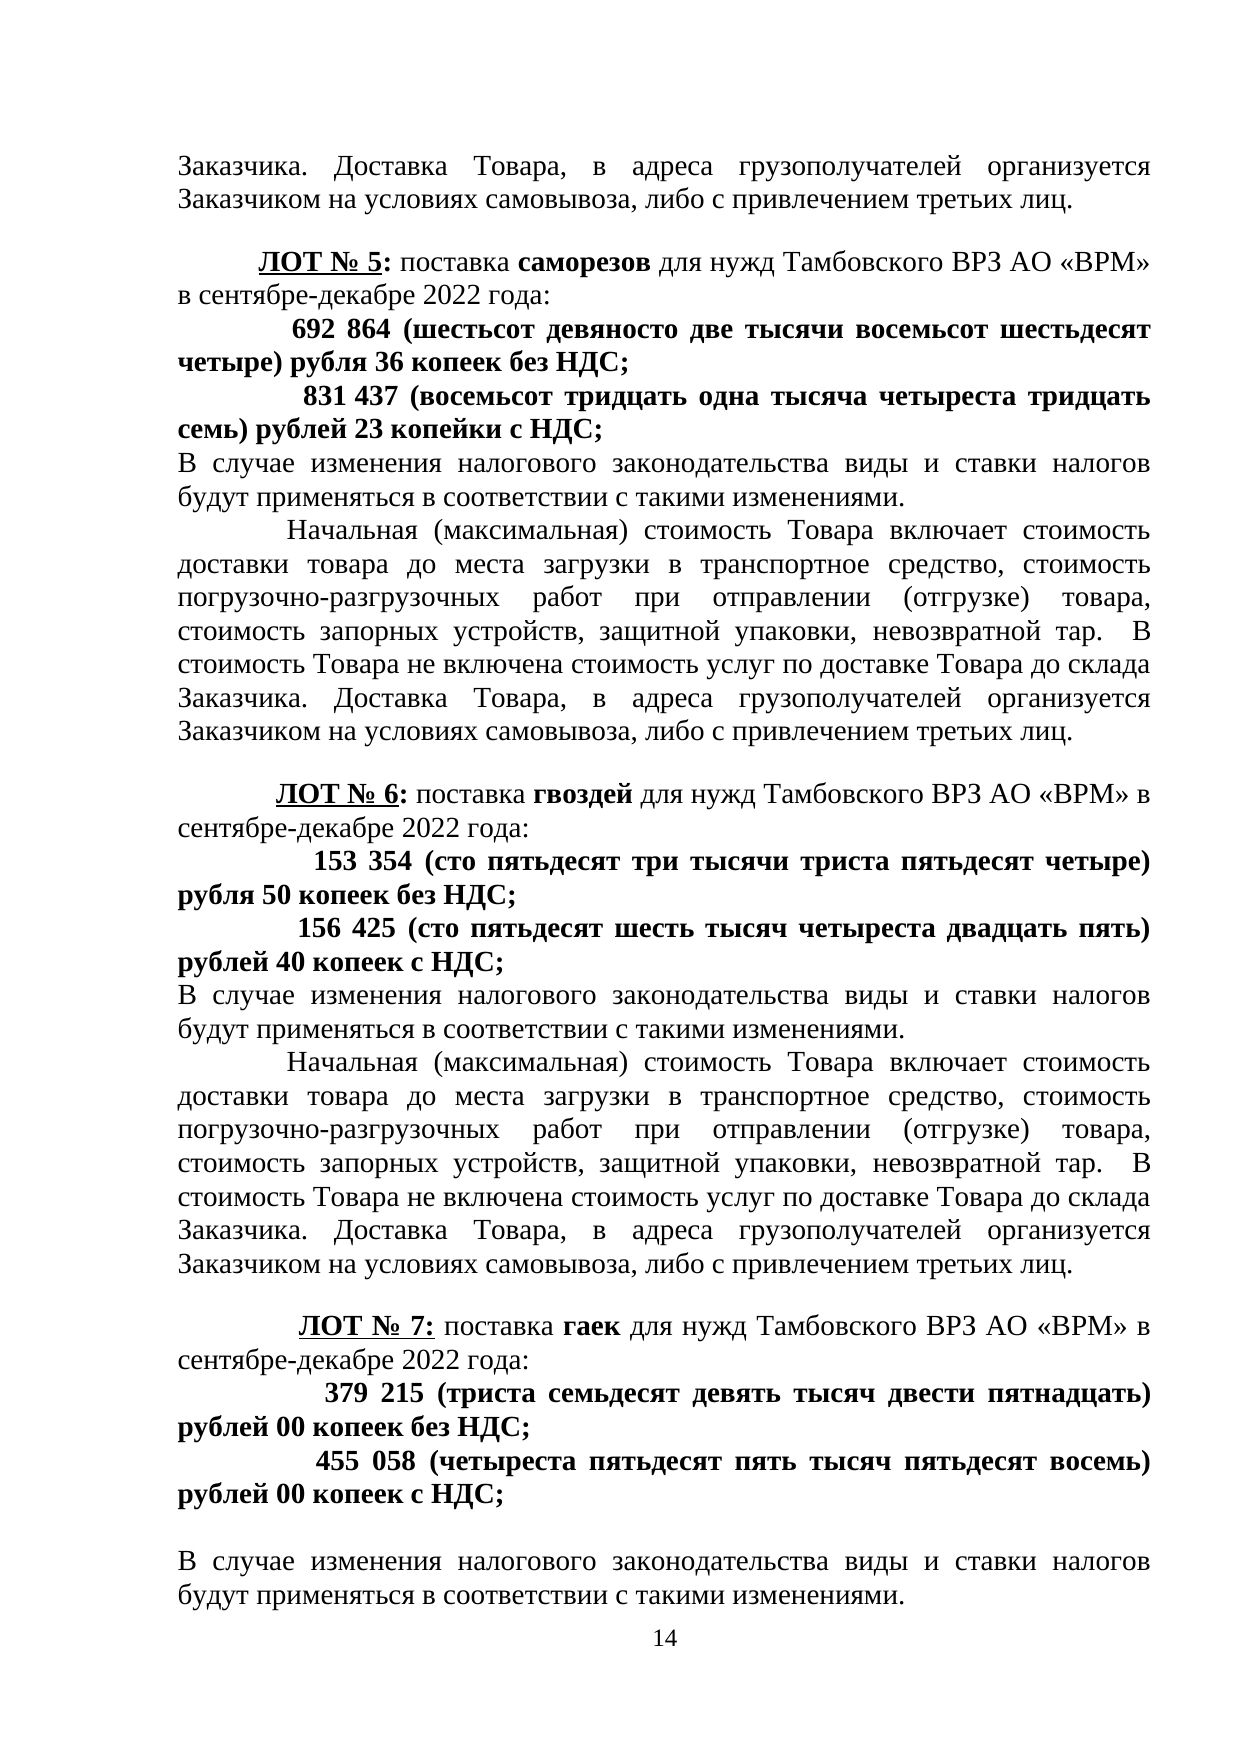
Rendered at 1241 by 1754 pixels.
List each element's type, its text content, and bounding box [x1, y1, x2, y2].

list В случае изменения налогового законодательства виды и ставки налогов будут применяться в соответствии с такими изменениями. [177, 977, 1152, 1044]
text 153 354 (сто пятьдесят три тысячи триста пятьдесят четыре) рубля 50 копеек без НДС; [177, 843, 1152, 910]
text ЛОТ № 6: поставка гвоздей для нужд Тамбовского ВРЗ АО «ВРМ» в сентябре-декабре 2022 года: [177, 776, 1152, 843]
text ЛОТ № 5: поставка саморезов для нужд Тамбовского ВРЗ АО «ВРМ» в сентябре-декабре 2022 года: [177, 244, 1152, 311]
text 831 437 (восемьсот тридцать одна тысяча четыреста тридцать семь) рублей 23 копейки с НДС; [177, 378, 1152, 445]
text ЛОТ № 7: поставка гаек для нужд Тамбовского ВРЗ АО «ВРМ» в сентябре-декабре 2022 года: [177, 1308, 1152, 1376]
list В случае изменения налогового законодательства виды и ставки налогов будут применяться в соответствии с такими изменениями. [177, 1543, 1152, 1610]
text В случае изменения налогового законодательства виды и ставки налогов будут применяться в соответствии с такими изменениями. [177, 445, 1152, 512]
text 692 864 (шестьсот девяносто две тысячи восемьсот шестьдесят четыре) рубля 36 копеек без НДС; [177, 311, 1152, 378]
text 156 425 (сто пятьдесят шесть тысяч четыреста двадцать пять) рублей 40 копеек с НДС; [177, 910, 1152, 977]
text 379 215 (триста семьдесят девять тысяч двести пятнадцать) рублей 00 копеек без НДС; [177, 1376, 1152, 1443]
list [177, 148, 1152, 215]
text 455 058 (четыреста пятьдесят пять тысяч пятьдесят восемь) рублей 00 копеек с НДС; [177, 1443, 1152, 1510]
